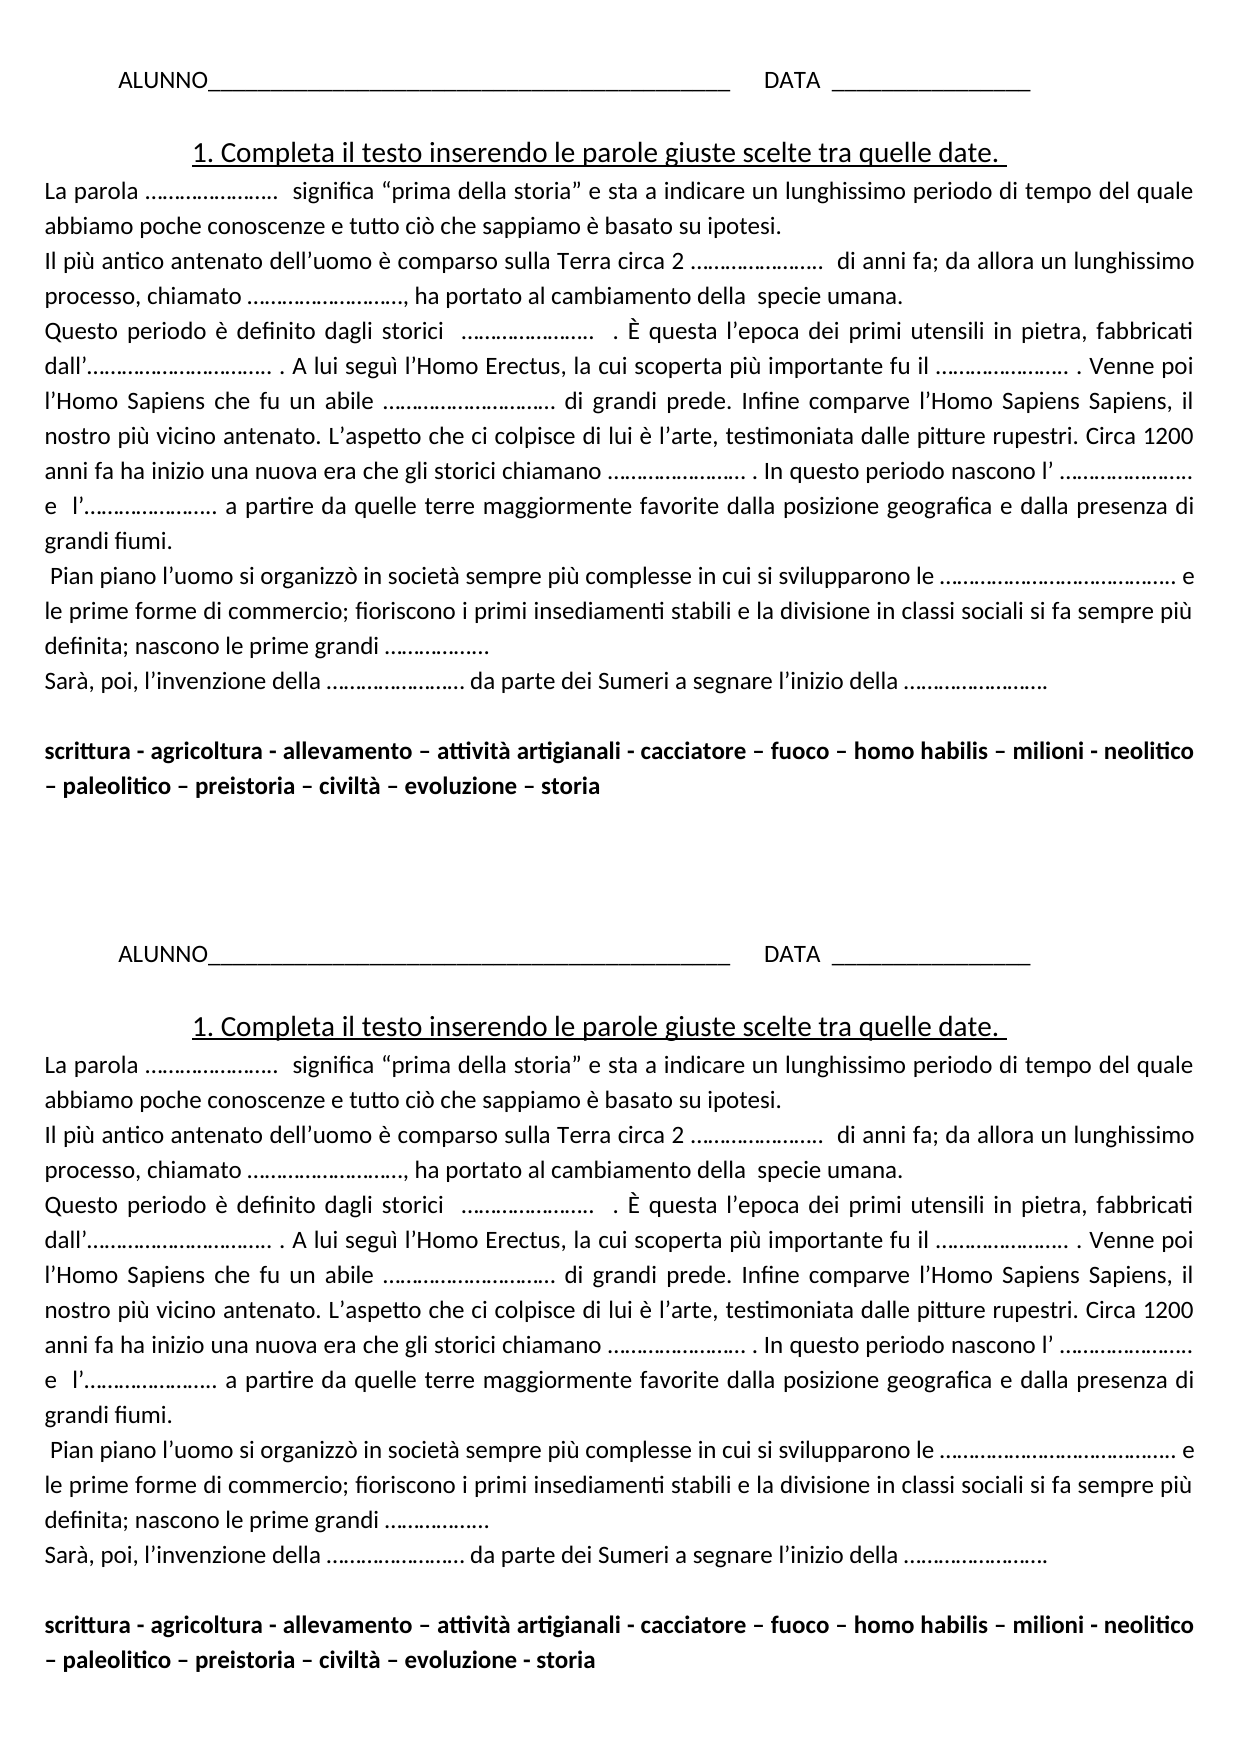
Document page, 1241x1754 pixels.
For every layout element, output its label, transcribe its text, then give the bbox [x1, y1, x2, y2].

text Sarà, poi, l’invenzione della …………………… da parte dei Sumeri a segnare l’inizio della ……………………. [44, 666, 1196, 696]
text 1. Completa il testo inserendo le parole giuste scelte tra quelle date. [118, 134, 1196, 170]
text Il più antico antenato dell’uomo è comparso sulla Terra circa 2 ………………….. di anni fa; da allora un lunghissimo processo, chiamato ………………………, ha portato al cambiamento della specie umana. [44, 246, 1196, 311]
text Sarà, poi, l’invenzione della …………………… da parte dei Sumeri a segnare l’inizio della ……………………. [44, 1539, 1196, 1569]
text 1. Completa il testo inserendo le parole giuste scelte tra quelle date. [118, 1008, 1196, 1044]
text Il più antico antenato dell’uomo è comparso sulla Terra circa 2 ………………….. di anni fa; da allora un lunghissimo processo, chiamato ………………………, ha portato al cambiamento della specie umana. [44, 1119, 1196, 1184]
text ALUNNO__________________________________________ DATA ________________ [44, 938, 1196, 968]
text scrittura - agricoltura - allevamento – attività artigianali - cacciatore – fuoco – homo habilis – milioni - neolitico – paleolitico – preistoria – civiltà – evoluzione – storia [44, 736, 1196, 801]
text Questo periodo è definito dagli storici ………………….. . È questa l’epoca dei primi utensili in pietra, fabbricati dall’………………………….. . A lui seguì l’Homo Erectus, la cui scoperta più importante fu il ………………….. . Venne poi l’Homo Sapiens che fu un abile ………………………… di grandi prede. Infine comparve l’Homo Sapiens Sapiens, il nostro più vicino antenato. L’aspetto che ci colpisce di lui è l’arte, testimoniata dalle pitture rupestri. Circa 1200 anni fa ha inizio una nuova era che gli storici chiamano …………………… . In questo periodo nascono l’ ………………….. e l’………………….. a partire da quelle terre maggiormente favorite dalla posizione geografica e dalla presenza di grandi fiumi. [44, 316, 1196, 556]
text La parola ………………….. significa “prima della storia” e sta a indicare un lunghissimo periodo di tempo del quale abbiamo poche conoscenze e tutto ciò che sappiamo è basato su ipotesi. [44, 176, 1196, 241]
text Pian piano l’uomo si organizzò in società sempre più complesse in cui si svilupparono le ………………………………….. e le prime forme di commercio; fioriscono i primi insediamenti stabili e la divisione in classi sociali si fa sempre più definita; nascono le prime grandi ……………... [44, 1434, 1196, 1534]
text Pian piano l’uomo si organizzò in società sempre più complesse in cui si svilupparono le ………………………………….. e le prime forme di commercio; fioriscono i primi insediamenti stabili e la divisione in classi sociali si fa sempre più definita; nascono le prime grandi ……………... [44, 561, 1196, 661]
text La parola ………………….. significa “prima della storia” e sta a indicare un lunghissimo periodo di tempo del quale abbiamo poche conoscenze e tutto ciò che sappiamo è basato su ipotesi. [44, 1049, 1196, 1114]
text ALUNNO__________________________________________ DATA ________________ [44, 64, 1196, 95]
text Questo periodo è definito dagli storici ………………….. . È questa l’epoca dei primi utensili in pietra, fabbricati dall’………………………….. . A lui seguì l’Homo Erectus, la cui scoperta più importante fu il ………………….. . Venne poi l’Homo Sapiens che fu un abile ………………………… di grandi prede. Infine comparve l’Homo Sapiens Sapiens, il nostro più vicino antenato. L’aspetto che ci colpisce di lui è l’arte, testimoniata dalle pitture rupestri. Circa 1200 anni fa ha inizio una nuova era che gli storici chiamano …………………… . In questo periodo nascono l’ ………………….. e l’………………….. a partire da quelle terre maggiormente favorite dalla posizione geografica e dalla presenza di grandi fiumi. [44, 1189, 1196, 1429]
text scrittura - agricoltura - allevamento – attività artigianali - cacciatore – fuoco – homo habilis – milioni - neolitico – paleolitico – preistoria – civiltà – evoluzione - storia [44, 1609, 1196, 1674]
